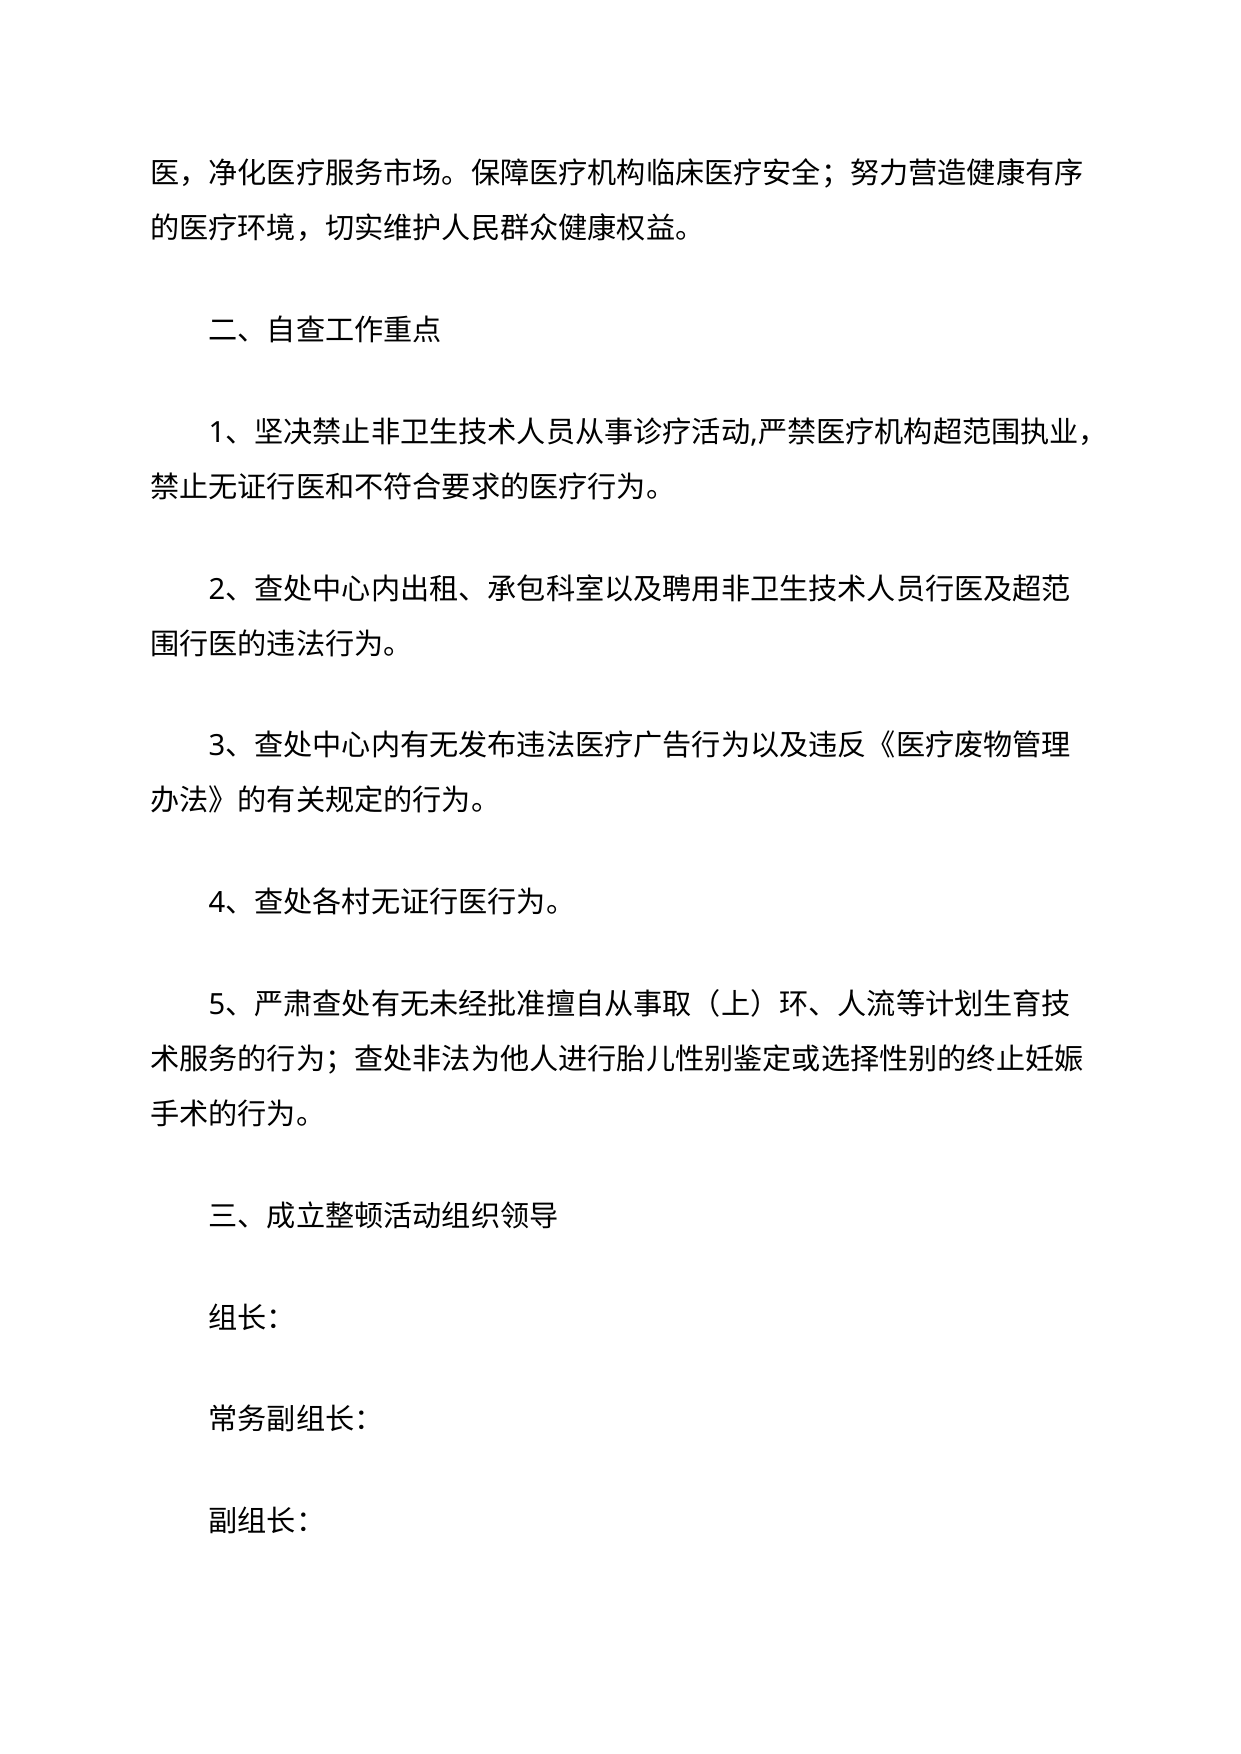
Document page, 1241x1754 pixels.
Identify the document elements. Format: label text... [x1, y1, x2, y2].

text 三、成立整顿活动组织领导 [150, 1192, 1090, 1235]
text 二、自查工作重点 [150, 307, 1090, 349]
text 5、严肃查处有无未经批准擅自从事取（上）环、人流等计划生育技术服务的行为；查处非法为他人进行胎儿性别鉴定或选择性别的终止妊娠手术的行为。 [150, 981, 1090, 1133]
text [150, 150, 1090, 247]
text 2、查处中心内出租、承包科室以及聘用非卫生技术人员行医及超范围行医的违法行为。 [150, 565, 1090, 662]
text 常务副组长： [150, 1396, 1090, 1438]
text 3、查处中心内有无发布违法医疗广告行为以及违反《医疗废物管理办法》的有关规定的行为。 [150, 722, 1090, 819]
text 4、查处各村无证行医行为。 [150, 879, 1090, 921]
text 1、坚决禁止非卫生技术人员从事诊疗活动,严禁医疗机构超范围执业，禁止无证行医和不符合要求的医疗行为。 [150, 408, 1090, 506]
text 副组长： [150, 1498, 1090, 1540]
text 组长： [150, 1294, 1090, 1336]
